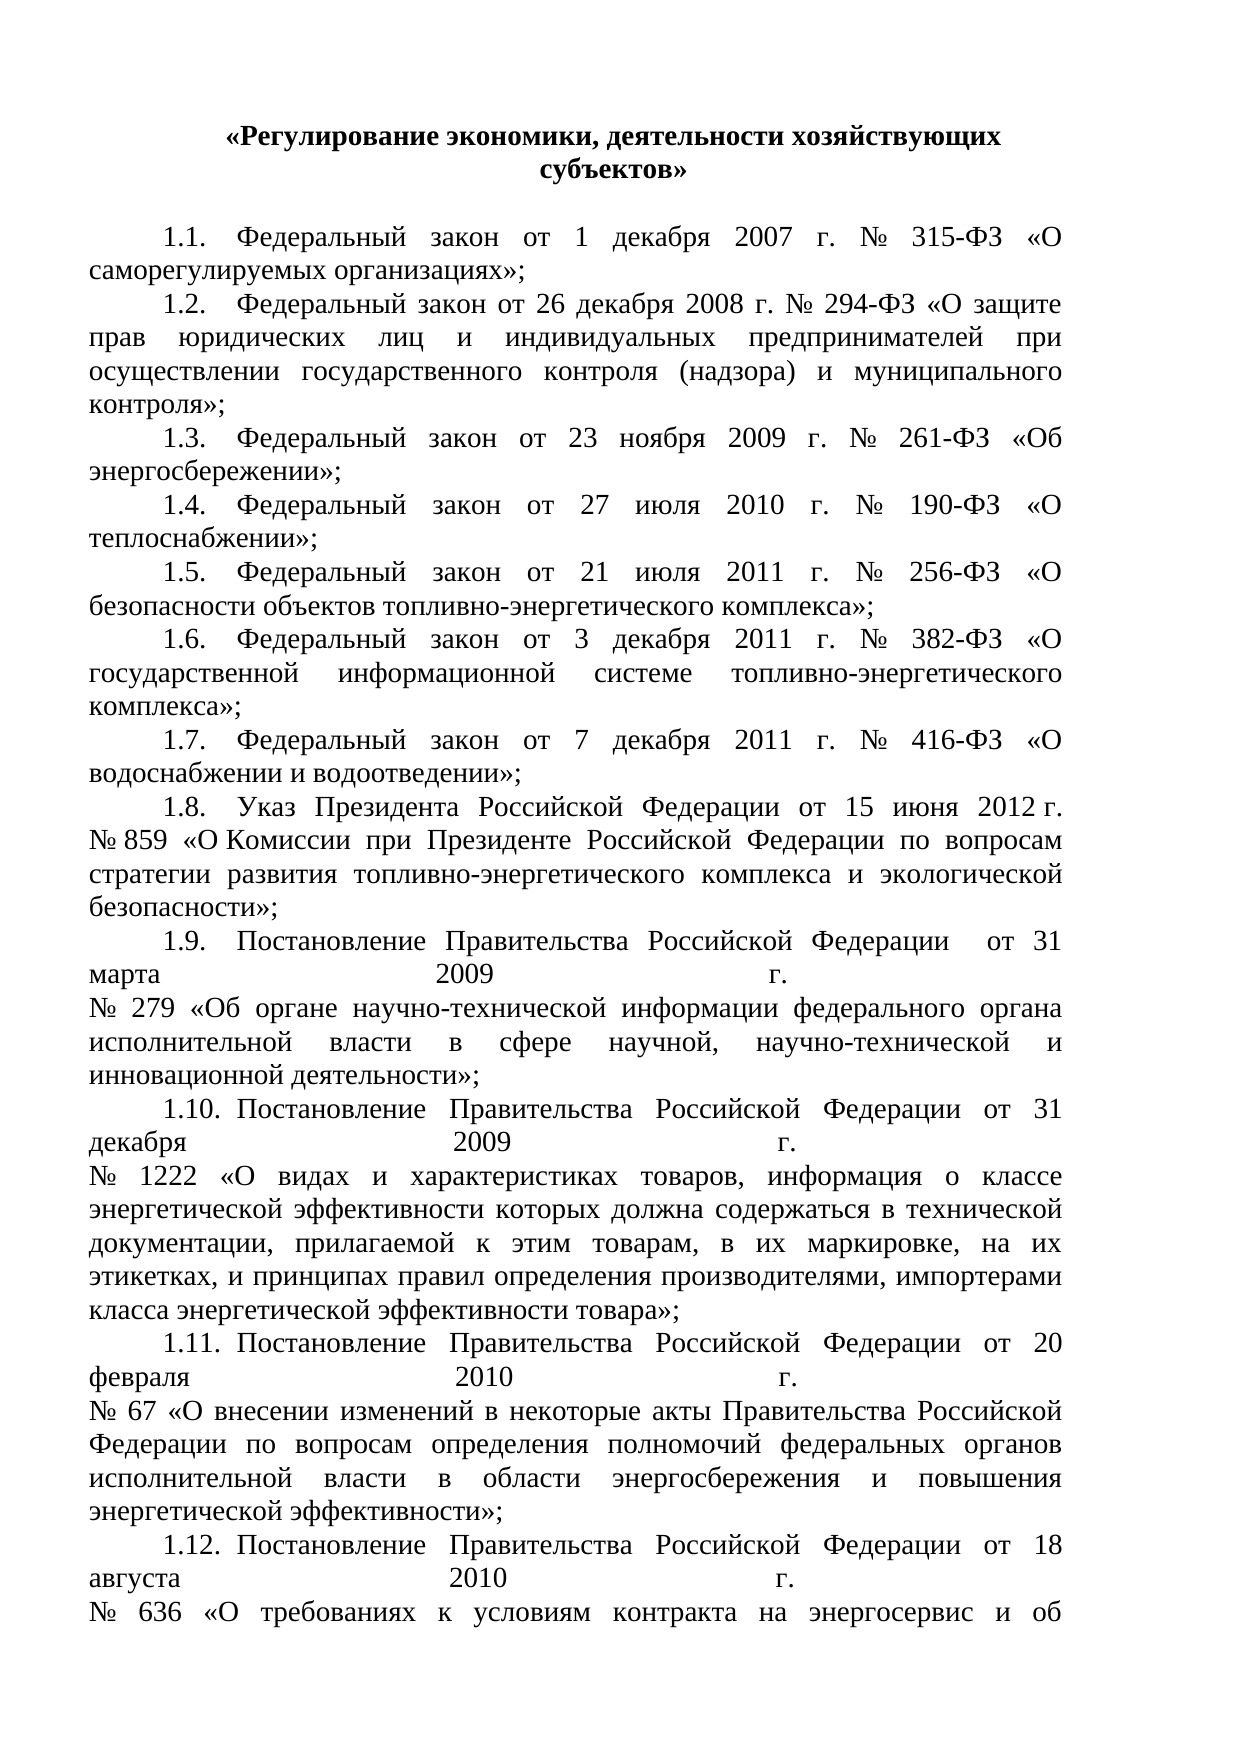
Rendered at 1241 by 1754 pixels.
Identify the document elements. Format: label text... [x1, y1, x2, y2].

list Федеральный закон от 7 декабря 2011 г. № 416-ФЗ «О водоснабжении и водоотведении»; [89, 722, 1063, 789]
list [89, 1527, 1063, 1627]
list Федеральный закон от 27 июля 2010 г. № 190-ФЗ «О теплоснабжении»; [89, 487, 1063, 554]
list Постановление Правительства Российской Федерации от 20 февраля 2010 г. № 67 «О внесении изменений в некоторые акты Правительства Российской Федерации по вопросам определения полномочий федеральных органов исполнительной власти в области энергосбережения и повышения энергетической эффективности»; [89, 1326, 1063, 1527]
list Постановление Правительства Российской Федерации от 31 декабря 2009 г. № 1222 «О видах и характеристиках товаров, информация о классе энергетической эффективности которых должна содержаться в технической документации, прилагаемой к этим товарам, в их маркировке, на их этикетках, и принципах правил определения производителями, импортерами класса энергетической эффективности товара»; [89, 1091, 1063, 1326]
list Федеральный закон от 26 декабря 2008 г. № 294-ФЗ «О защите прав юридических лиц и индивидуальных предпринимателей при осуществлении государственного контроля (надзора) и муниципального контроля»; [89, 286, 1063, 420]
list «Регулирование экономики, деятельности хозяйствующих субъектов» [164, 118, 1063, 185]
list Федеральный закон от 23 ноября 2009 г. № 261-ФЗ «Об энергосбережении»; [89, 420, 1063, 487]
list Федеральный закон от 21 июля 2011 г. № 256-ФЗ «О безопасности объектов топливно-энергетического комплекса»; [89, 554, 1063, 621]
list Федеральный закон от 1 декабря 2007 г. № 315-ФЗ «О саморегулируемых организациях»; [89, 219, 1063, 286]
list Федеральный закон от 3 декабря 2011 г. № 382-ФЗ «О государственной информационной системе топливно-энергетического комплекса»; [89, 621, 1063, 722]
list Постановление Правительства Российской Федерации от 31 марта 2009 г. № 279 «Об органе научно-технической информации федерального органа исполнительной власти в сфере научной, научно-технической и инновационной деятельности»; [89, 923, 1063, 1091]
list Указ Президента Российской Федерации от 15 июня . № 859 «О Комиссии при Президенте Российской Федерации по вопросам стратегии развития топливно-энергетического комплекса и экологической безопасности»; [89, 789, 1063, 923]
